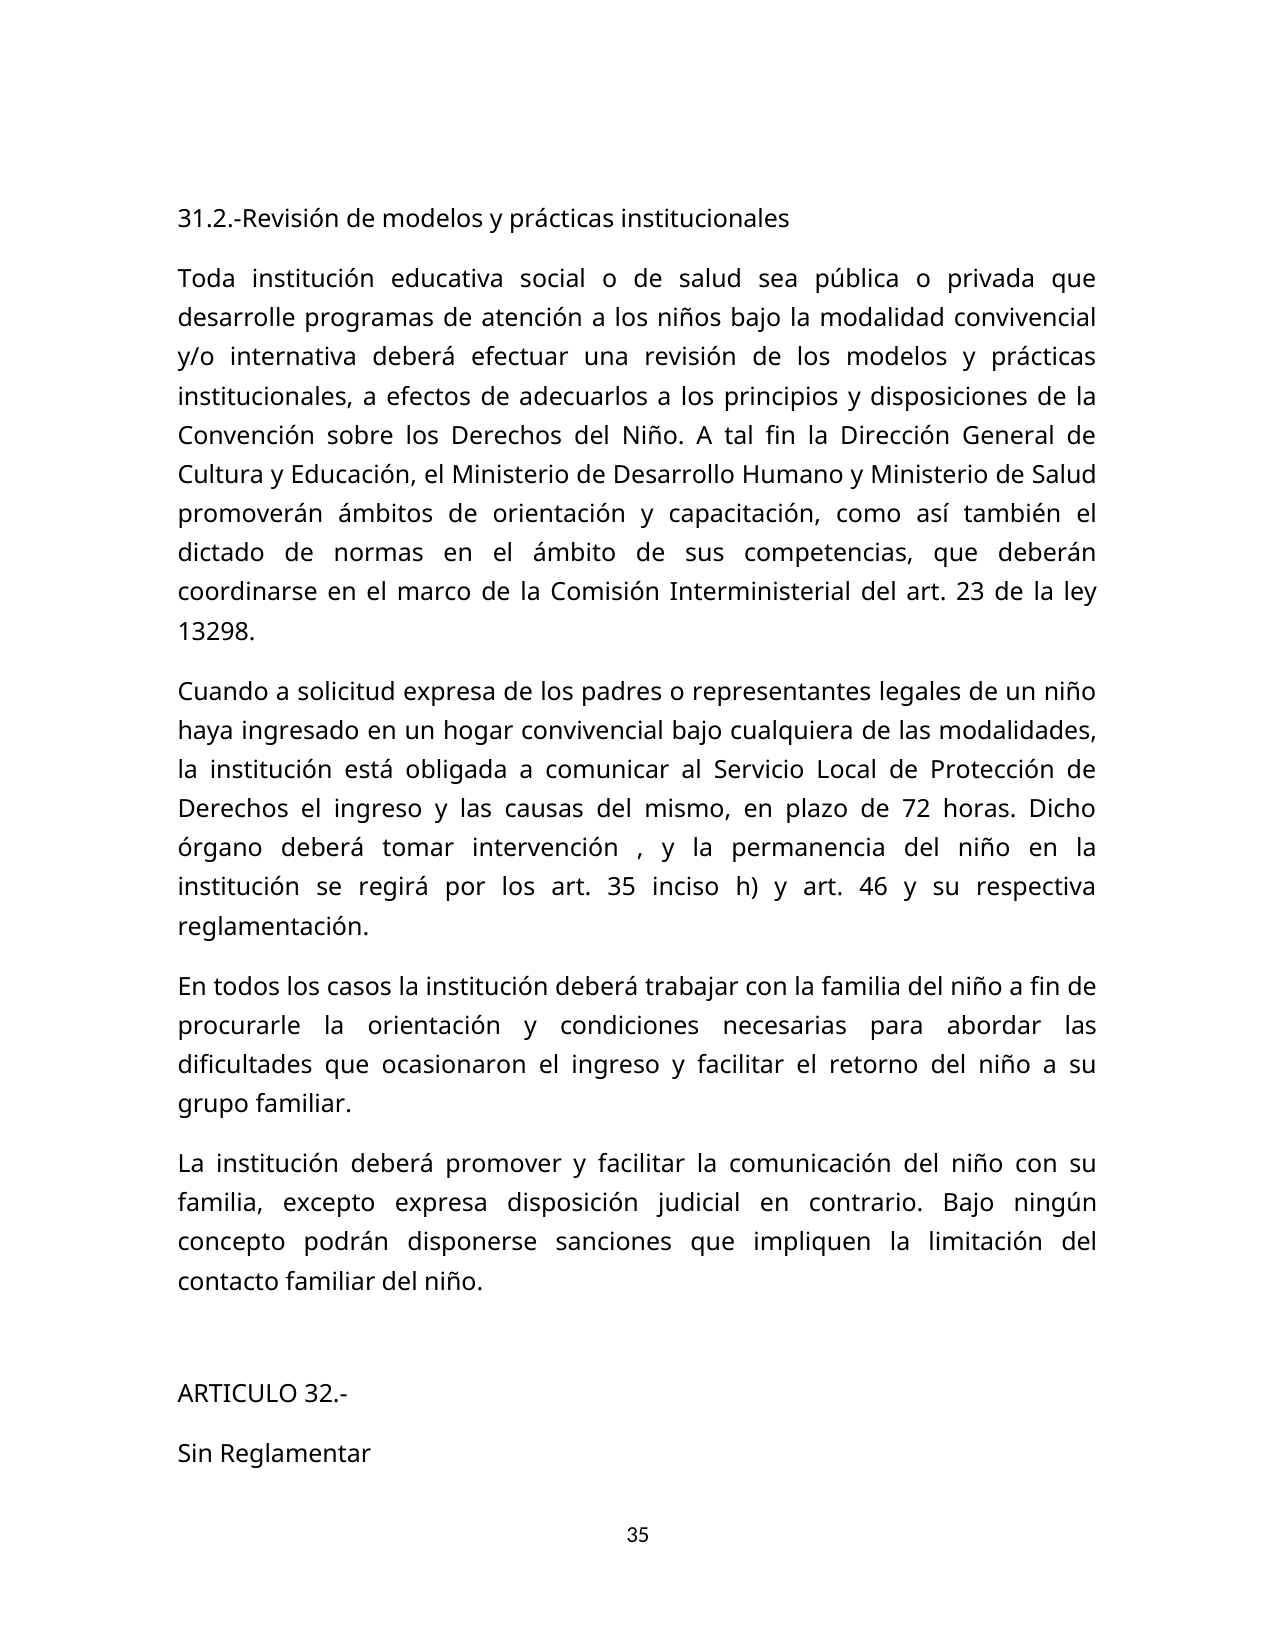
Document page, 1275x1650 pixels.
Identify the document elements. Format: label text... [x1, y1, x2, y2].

text Sin Reglamentar [177, 1436, 1098, 1470]
text ARTICULO 32.- [177, 1376, 1098, 1410]
text 31.2.-Revisión de modelos y prácticas institucionales [177, 201, 1098, 235]
text Cuando a solicitud expresa de los padres o representantes legales de un niño haya ingresado en un hogar convivencial bajo cualquiera de las modalidades, la institución está obligada a comunicar al Servicio Local de Protección de Derechos el ingreso y las causas del mismo, en plazo de 72 horas. Dicho órgano deberá tomar intervención , y la permanencia del niño en la institución se regirá por los art. 35 inciso h) y art. 46 y su respectiva reglamentación. [177, 673, 1098, 942]
text Toda institución educativa social o de salud sea pública o privada que desarrolle programas de atención a los niños bajo la modalidad convivencial y/o internativa deberá efectuar una revisión de los modelos y prácticas institucionales, a efectos de adecuarlos a los principios y disposiciones de la Convención sobre los Derechos del Niño. A tal fin la Dirección General de Cultura y Educación, el Ministerio de Desarrollo Humano y Ministerio de Salud promoverán ámbitos de orientación y capacitación, como así también el dictado de normas en el ámbito de sus competencias, que deberán coordinarse en el marco de la Comisión Interministerial del art. 23 de la ley 13298. [177, 261, 1098, 647]
text La institución deberá promover y facilitar la comunicación del niño con su familia, excepto expresa disposición judicial en contrario. Bajo ningún concepto podrán disponerse sanciones que impliquen la limitación del contacto familiar del niño. [177, 1146, 1098, 1297]
text En todos los casos la institución deberá trabajar con la familia del niño a fin de procurarle la orientación y condiciones necesarias para abordar las dificultades que ocasionaron el ingreso y facilitar el retorno del niño a su grupo familiar. [177, 968, 1098, 1120]
